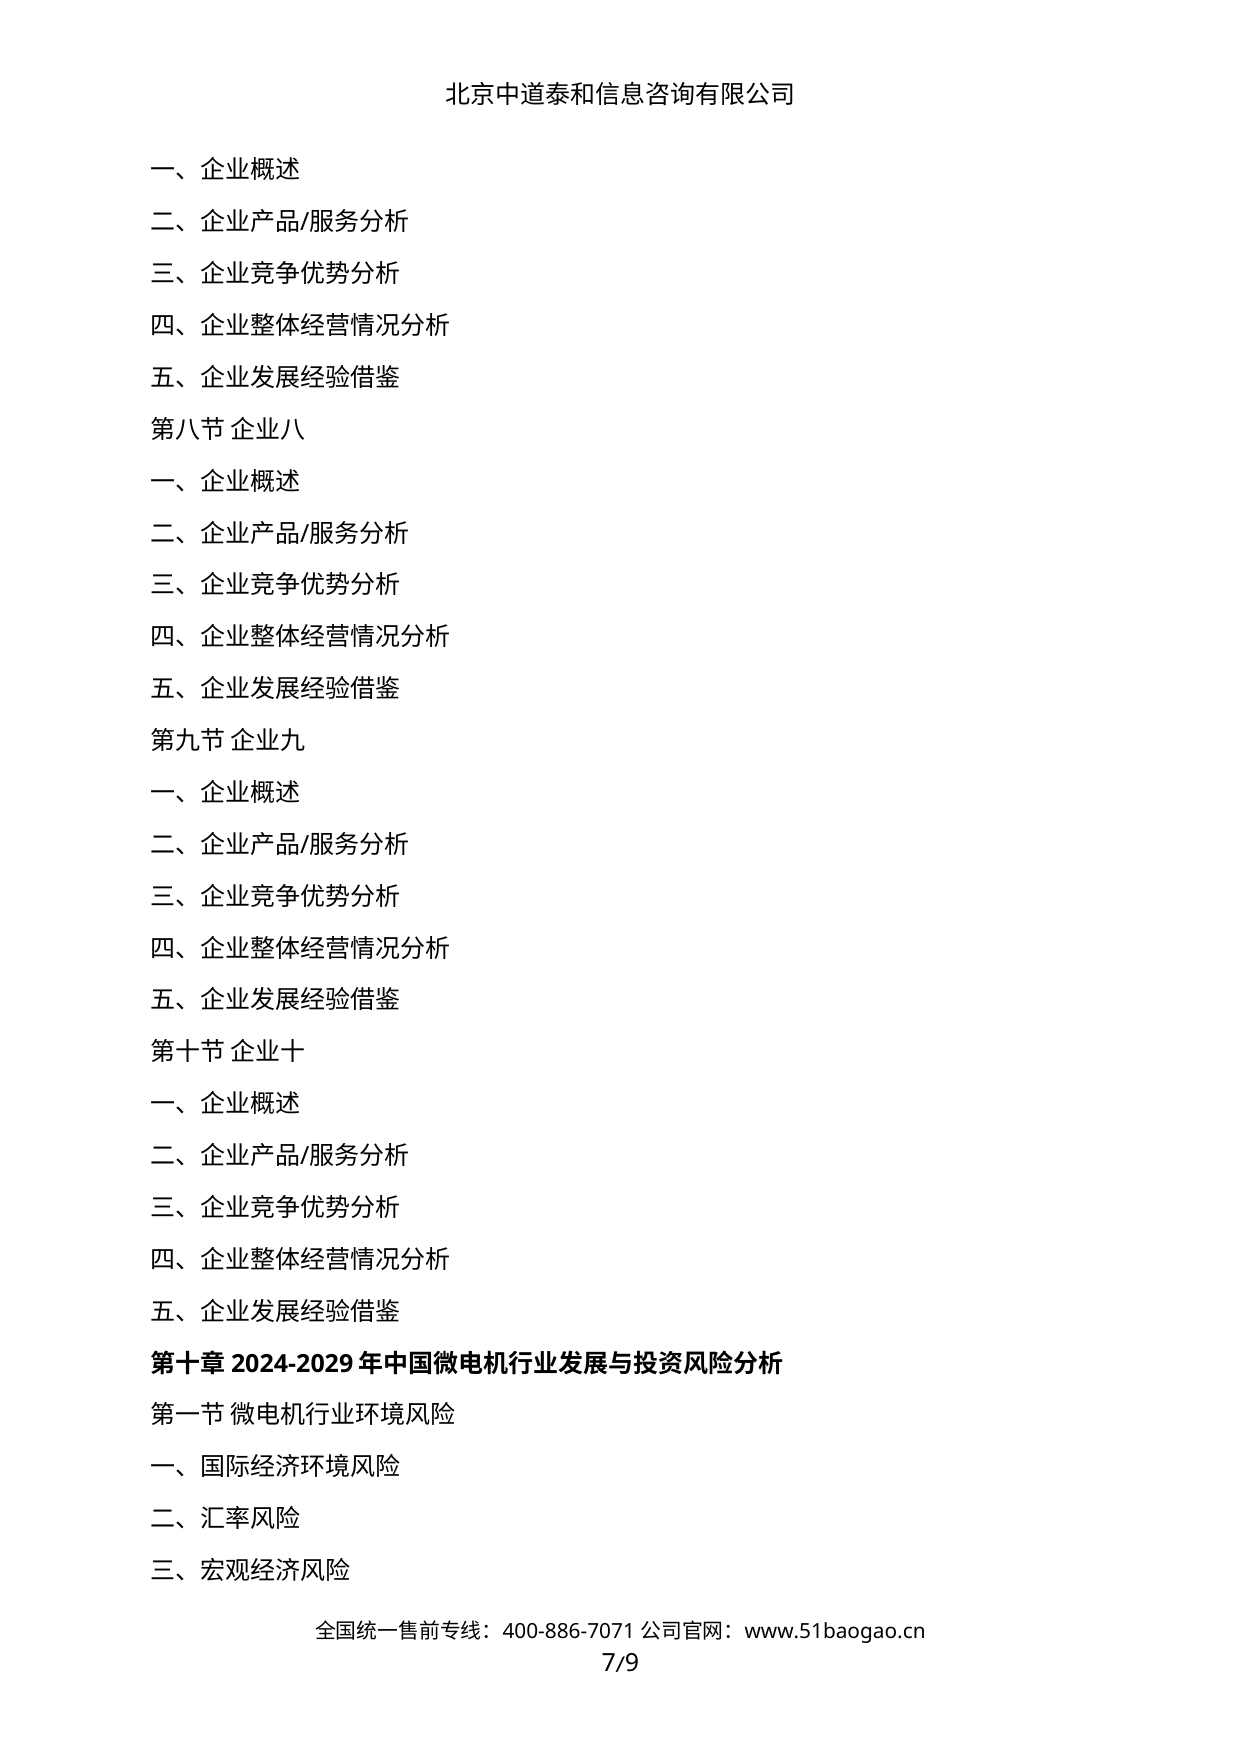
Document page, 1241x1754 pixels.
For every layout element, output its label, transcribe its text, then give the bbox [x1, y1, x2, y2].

text 四、企业整体经营情况分析 [150, 306, 1090, 342]
text 一、企业概述 [150, 772, 1090, 809]
text 一、企业概述 [150, 461, 1090, 497]
text 二、企业产品/服务分析 [150, 202, 1090, 238]
text 四、企业整体经营情况分析 [150, 928, 1090, 964]
text 第十章 2024-2029年中国微电机行业发展与投资风险分析 [150, 1343, 1090, 1379]
text 一、企业概述 [150, 150, 1090, 186]
text 第八节 企业八 [150, 409, 1090, 446]
text 二、企业产品/服务分析 [150, 513, 1090, 549]
text 五、企业发展经验借鉴 [150, 669, 1090, 705]
text 三、企业竞争优势分析 [150, 1187, 1090, 1224]
text 五、企业发展经验借鉴 [150, 980, 1090, 1016]
text 二、企业产品/服务分析 [150, 824, 1090, 861]
text 五、企业发展经验借鉴 [150, 357, 1090, 394]
text 四、企业整体经营情况分析 [150, 617, 1090, 653]
text 第九节 企业九 [150, 721, 1090, 757]
text 二、企业产品/服务分析 [150, 1136, 1090, 1172]
text 第十节 企业十 [150, 1032, 1090, 1068]
text 一、企业概述 [150, 1084, 1090, 1120]
text 二、汇率风险 [150, 1499, 1090, 1535]
text 三、企业竞争优势分析 [150, 876, 1090, 912]
text 四、企业整体经营情况分析 [150, 1239, 1090, 1276]
text 一、国际经济环境风险 [150, 1447, 1090, 1483]
text 三、企业竞争优势分析 [150, 565, 1090, 601]
text 三、宏观经济风险 [150, 1551, 1090, 1587]
text 五、企业发展经验借鉴 [150, 1291, 1090, 1327]
text 第一节 微电机行业环境风险 [150, 1395, 1090, 1431]
text 三、企业竞争优势分析 [150, 254, 1090, 290]
